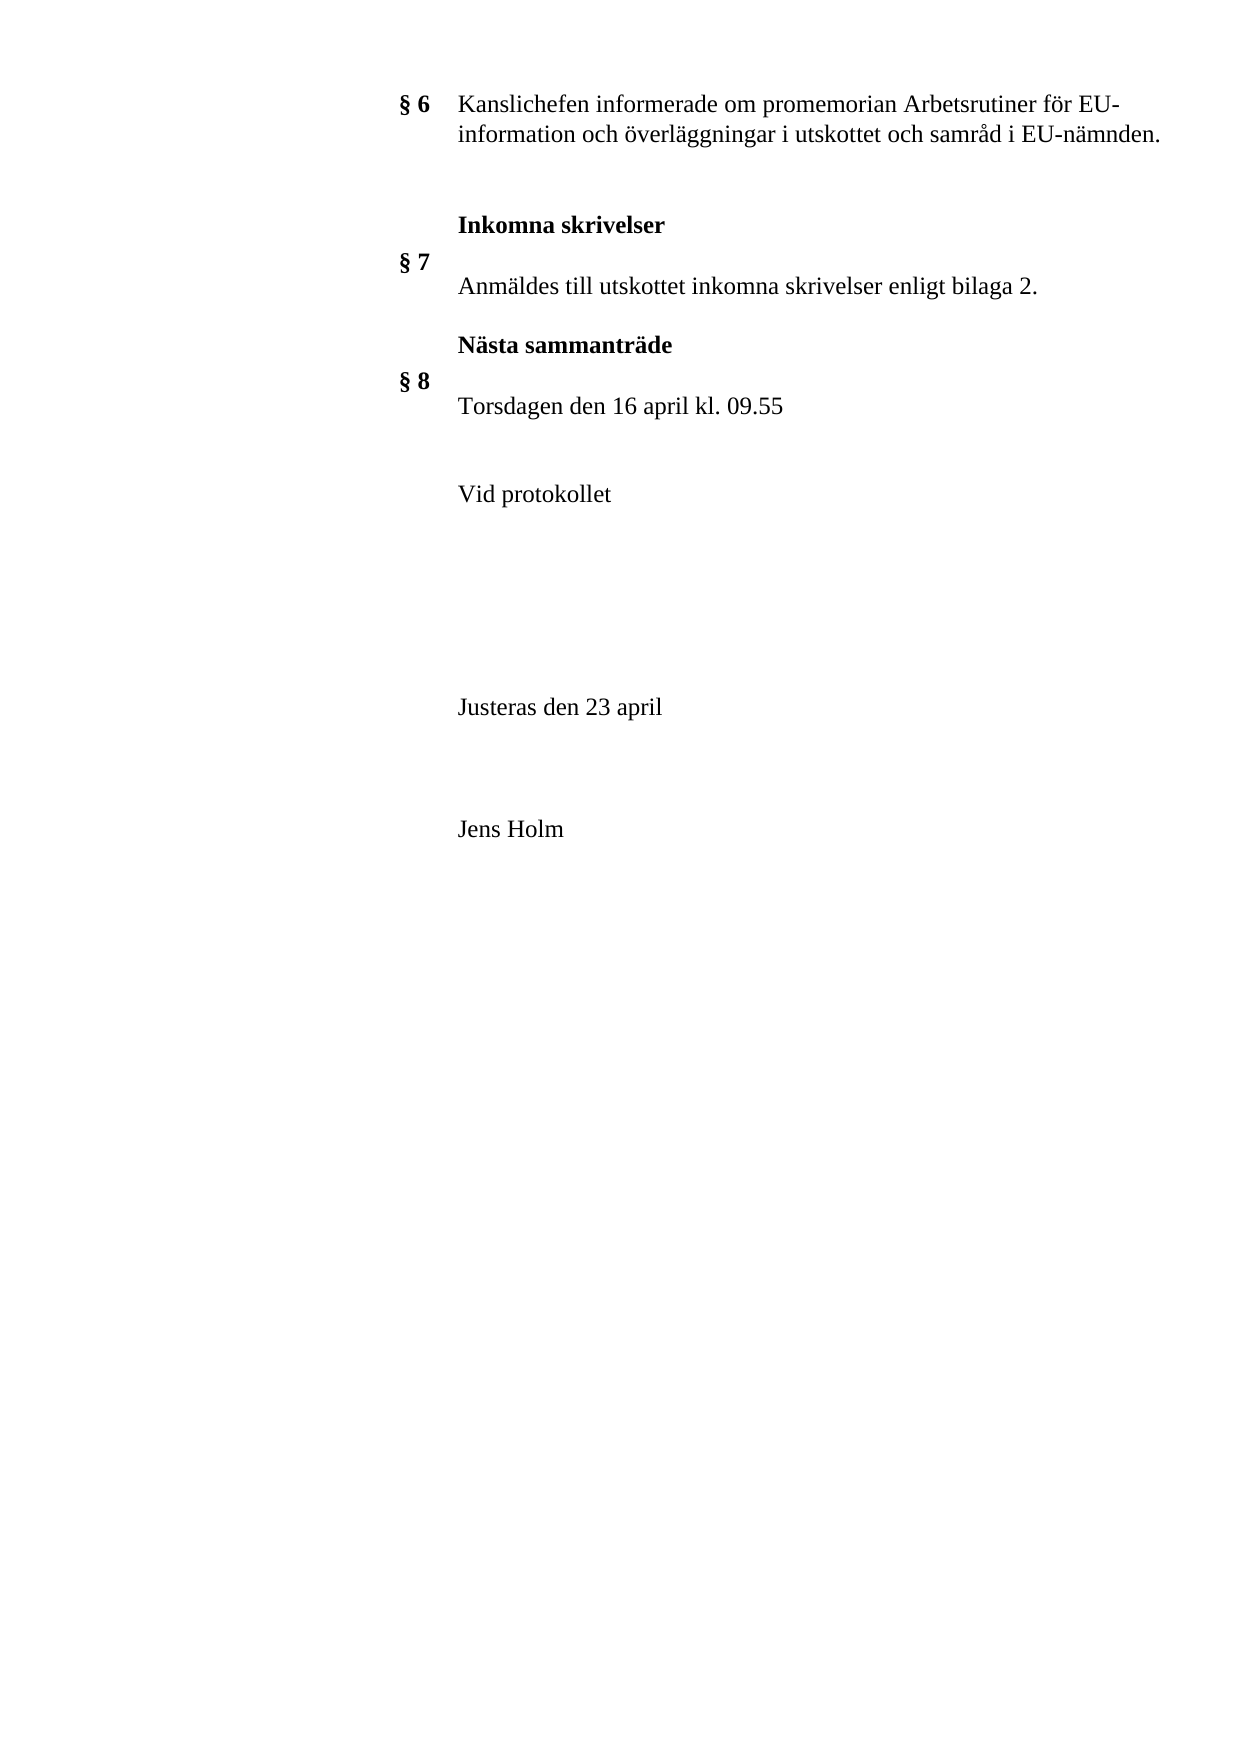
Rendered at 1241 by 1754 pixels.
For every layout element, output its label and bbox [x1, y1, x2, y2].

table_header [450, 89, 1174, 1505]
table_header [391, 89, 450, 1505]
